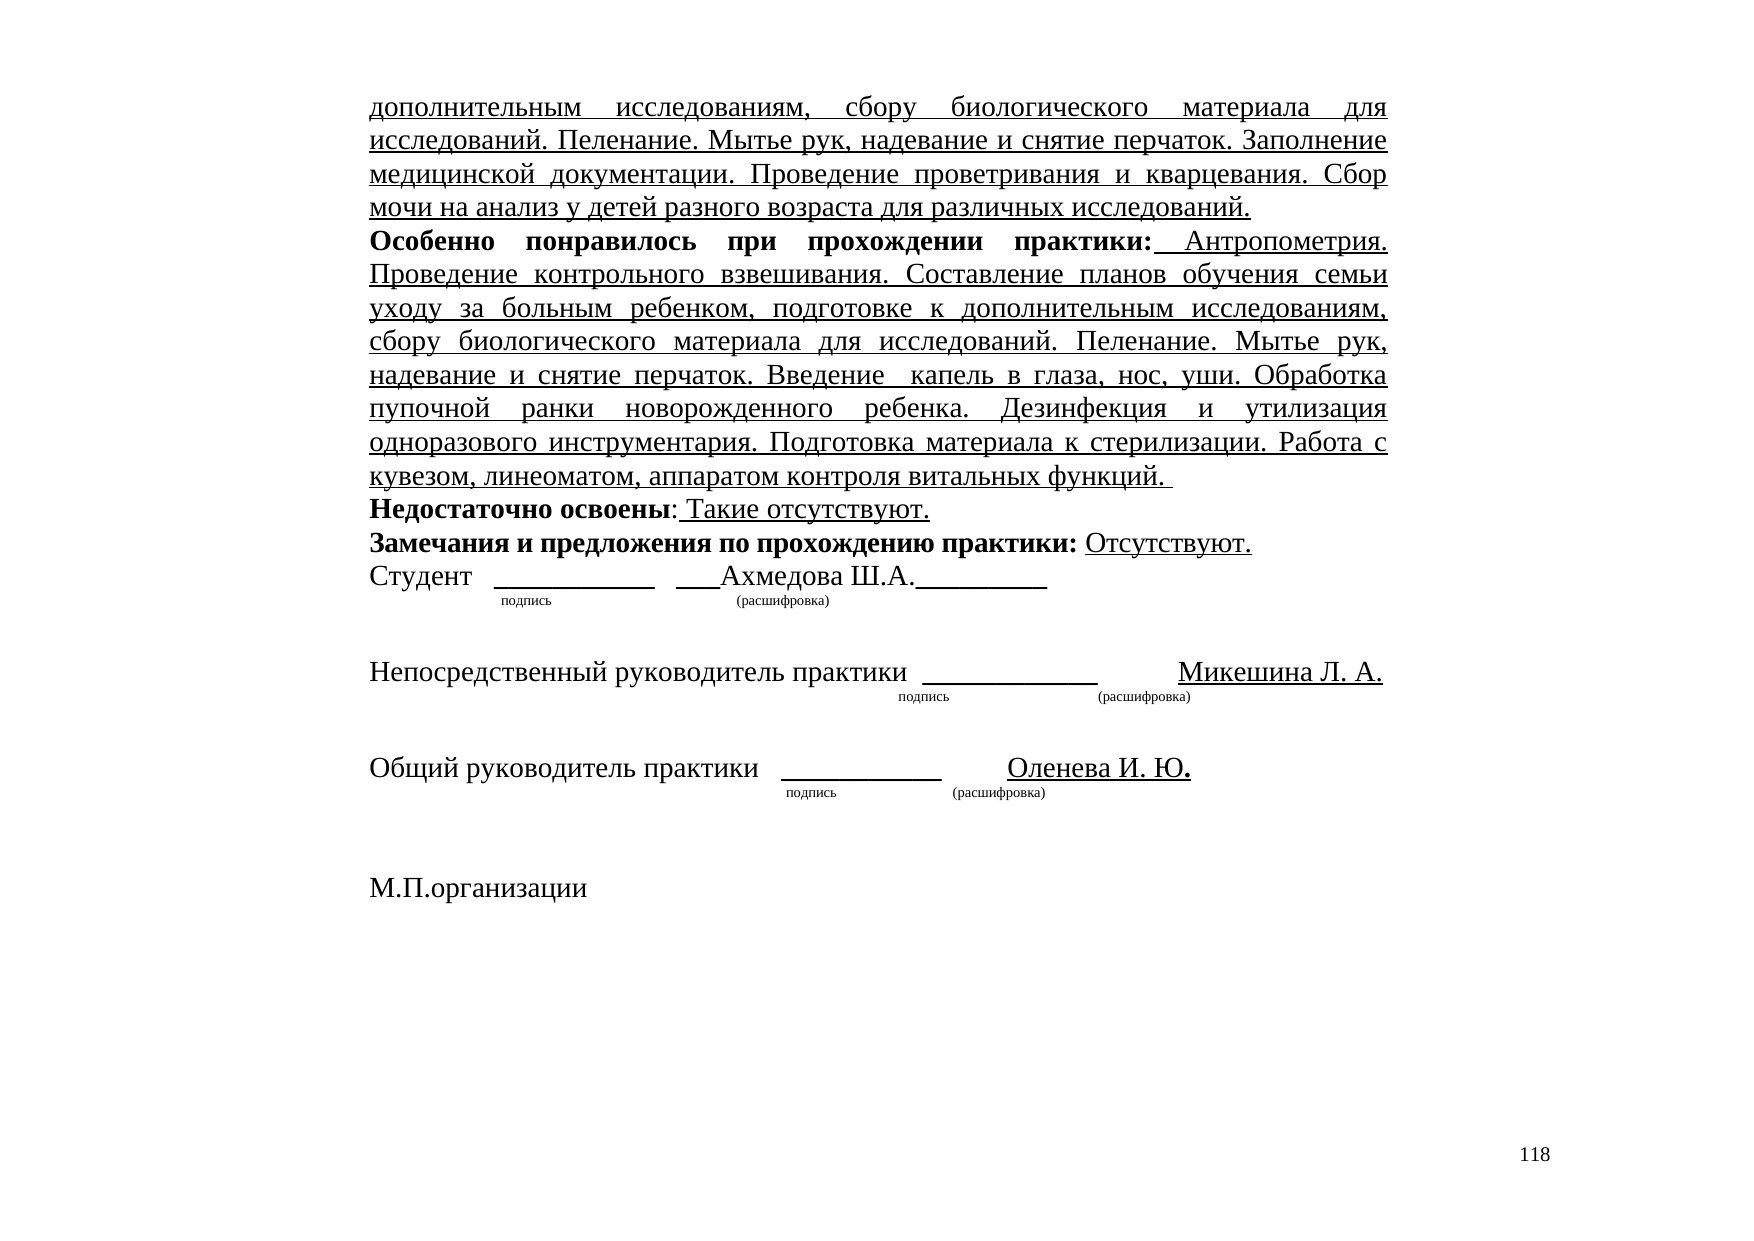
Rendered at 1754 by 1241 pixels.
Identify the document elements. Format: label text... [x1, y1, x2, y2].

text подпись (расшифровка) [369, 783, 1388, 812]
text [369, 89, 1388, 118]
text подпись (расшифровка) [369, 688, 1388, 716]
text Замечания и предложения по прохождению практики: Отсутствуют. [369, 525, 1388, 558]
text Непосредственный руководитель практики ____________ Микешина Л. А. [369, 654, 1388, 688]
text Недостаточно освоены: Такие отсутствуют. [369, 491, 1388, 525]
text Особенно понравилось при прохождении практики: Антропометрия. Проведение контрольного взвешивания. Составление планов обучения семьи уходу за больным ребенком, подготовке к дополнительным исследованиям, сбору биологического материала для исследований. Пеленание. Мытье рук, надевание и снятие перчаток. Введение капель в глаза, нос, уши. Обработка пупочной ранки новорожденного ребенка. Дезинфекция и утилизация одноразового инструментария. Подготовка материала к стерилизации. Работа с кувезом, линеоматом, аппаратом контроля витальных функций. [369, 455, 1388, 491]
text Общий руководитель практики ___________ Оленева И. Ю. [369, 750, 1388, 783]
text Студент ___________ ___Ахмедова Ш.А._________ [369, 558, 1388, 592]
text Особенно понравилось при прохождении практики: Антропометрия. Проведение контрольного взвешивания. Составление планов обучения семьи уходу за больным ребенком, подготовке к дополнительным исследованиям, сбору биологического материала для исследований. Пеленание. Мытье рук, надевание и снятие перчаток. Введение капель в глаза, нос, уши. Обработка пупочной ранки новорожденного ребенка. Дезинфекция и утилизация одноразового инструментария. Подготовка материала к стерилизации. Работа с кувезом, линеоматом, аппаратом контроля витальных функций. [369, 223, 1388, 285]
text подпись (расшифровка) [369, 592, 1388, 621]
text М.П.организации [369, 870, 1388, 903]
